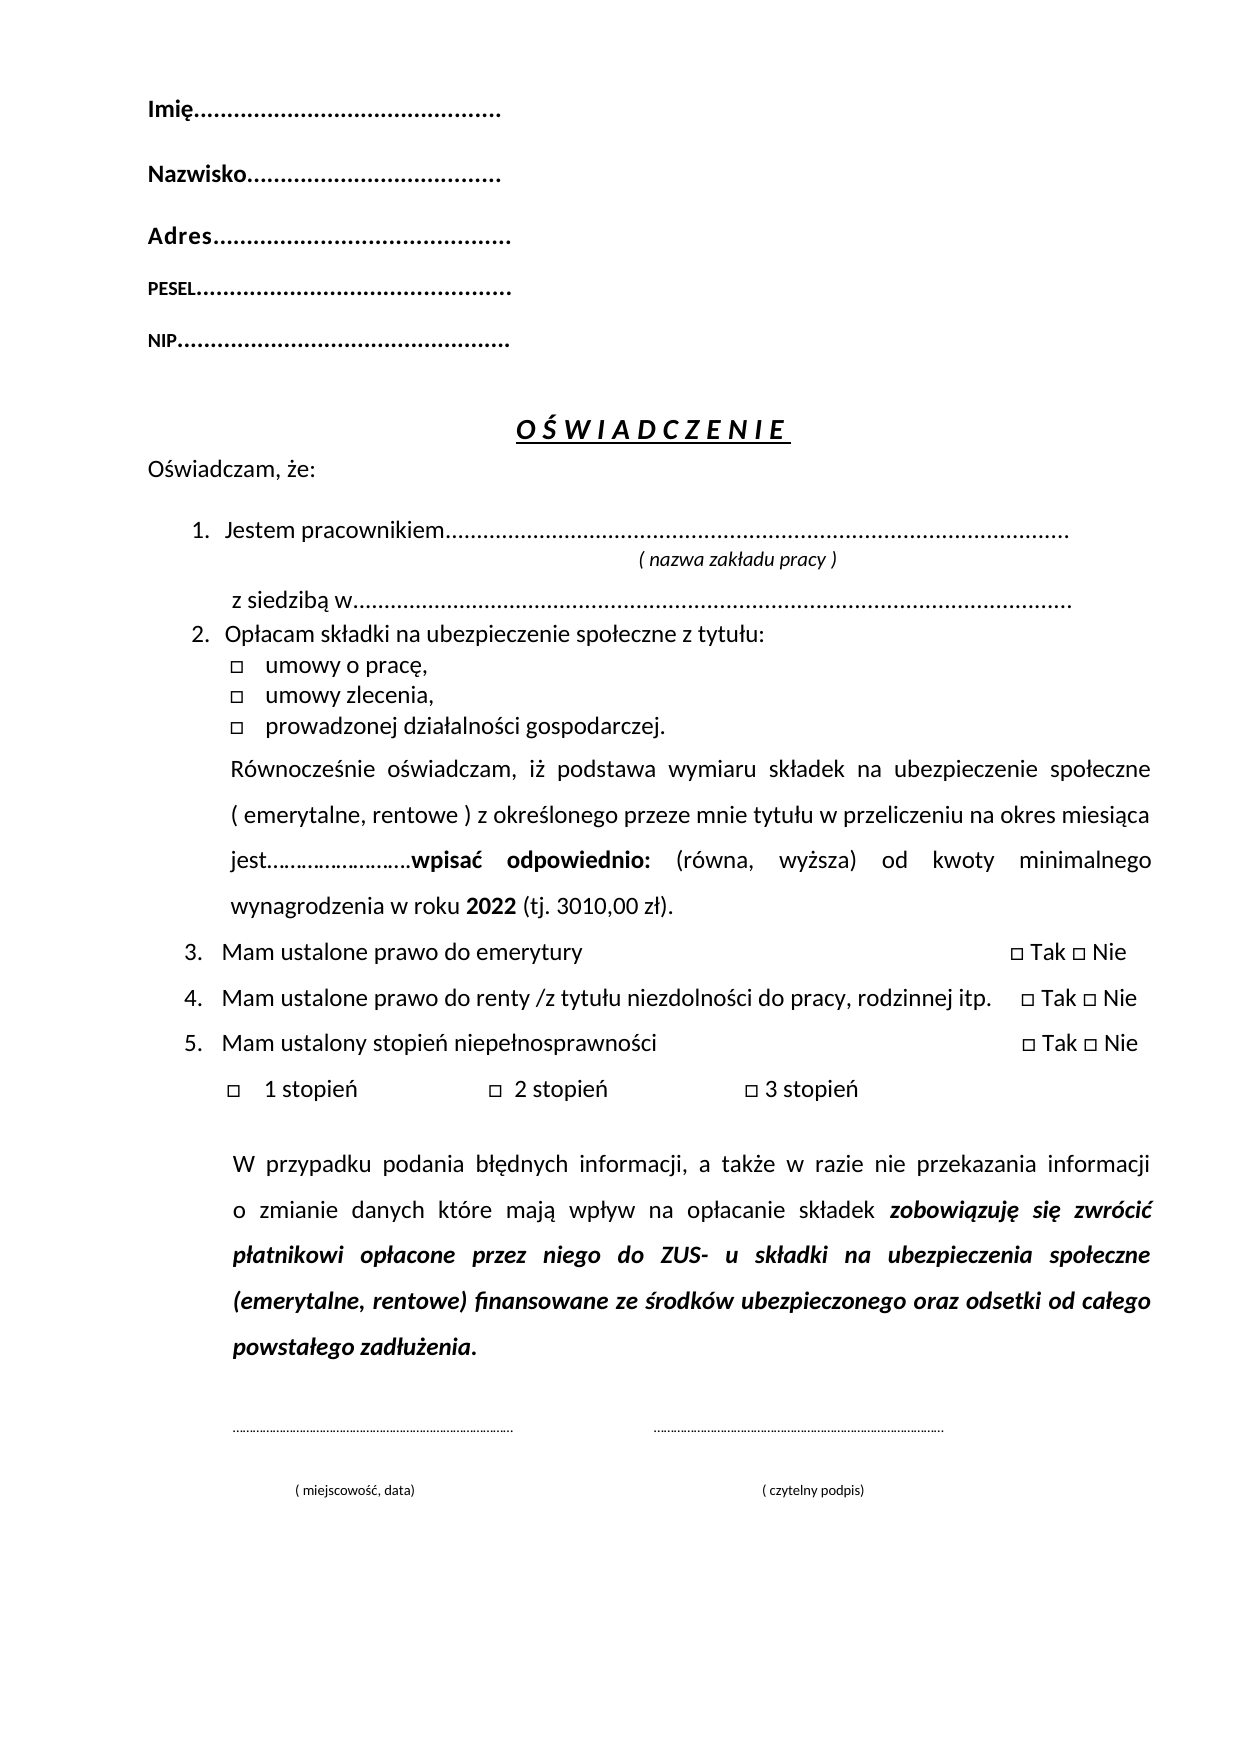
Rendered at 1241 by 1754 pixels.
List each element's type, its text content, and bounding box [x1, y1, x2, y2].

text 2. Opłacam składki na ubezpieczenie społeczne z tytułu: [191, 618, 1152, 649]
list Mam ustalone prawo do emerytury □ Tak □ Nie [184, 936, 1152, 967]
text 1. Jestem pracownikiem [191, 514, 1152, 545]
text Oświadczam, że: [148, 453, 1152, 484]
list Mam ustalony stopień niepełnosprawności □ Tak □ Nie [184, 1028, 1152, 1058]
text z siedzibą w [232, 573, 1152, 618]
text Równocześnie oświadczam, iż podstawa wymiaru składek na ubezpieczenie społeczne ( emerytalne, rentowe ) z określonego przeze mnie tytułu w przeliczeniu na okres miesiąca jest…………………….wpisać odpowiednio: (równa, wyższa) od kwoty minimalnego wynagrodzenia w roku 2022 (tj. 3010,00 zł). [230, 753, 1152, 921]
text nip [148, 307, 1152, 358]
list umowy zlecenia, [229, 680, 1152, 710]
text pesel [148, 255, 1152, 306]
text ( miejscowość, data) ( czytelny podpis) [233, 1481, 1152, 1511]
list umowy o pracę, [229, 649, 1152, 680]
text ………………………………………………………………………… …………………………………………………………………………… [233, 1406, 1152, 1437]
text Imię [148, 94, 1152, 124]
text ( nazwa zakładu pracy ) [638, 547, 1152, 572]
list Mam ustalone prawo do renty /z tytułu niezdolności do pracy, rodzinnej itp. □ Tak □ Nie [184, 982, 1152, 1012]
text OŚWIADCZENIE [148, 386, 1152, 453]
list prowadzonej działalności gospodarczej. [229, 710, 1152, 741]
text Adres [148, 203, 1152, 255]
text W przypadku podania błędnych informacji, a także w razie nie przekazania informacji o zmianie danych które mają wpływ na opłacanie składek zobowiązuję się zwrócić płatnikowi opłacone przez niego do ZUS- u składki na ubezpieczenia społeczne (emerytalne, rentowe) finansowane ze środków ubezpieczonego oraz odsetki od całego powstałego zadłużenia. [233, 1148, 1152, 1362]
text □ 1 stopień □ 2 stopień □ 3 stopień [192, 1073, 1152, 1104]
text Nazwisko [148, 158, 1152, 188]
